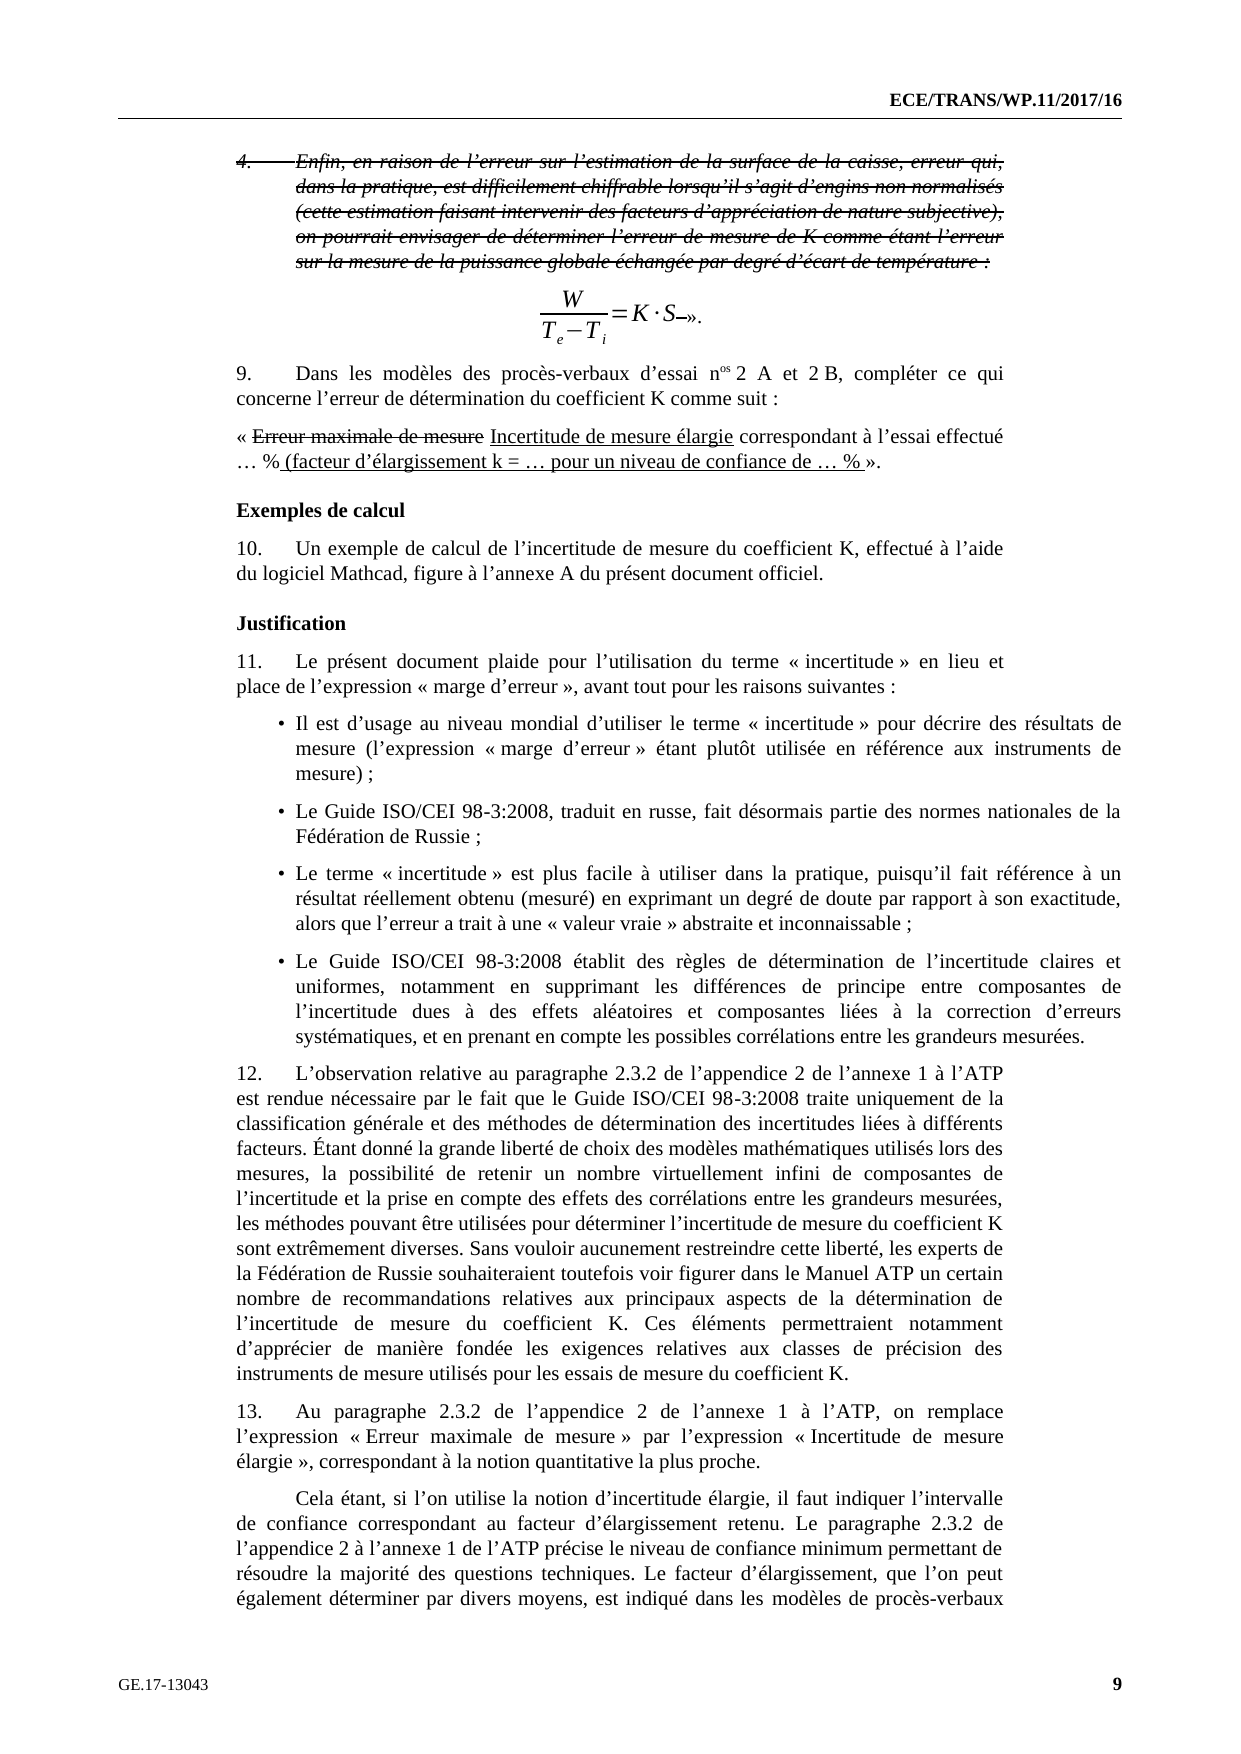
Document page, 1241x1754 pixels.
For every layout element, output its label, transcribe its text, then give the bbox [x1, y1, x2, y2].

text Le terme « incertitude » est plus facile à utiliser dans la pratique, puisqu’il fait référence à un résultat réellement obtenu (mesuré) en exprimant un degré de doute par rapport à son exactitude, alors que l’erreur a trait à une « valeur vraie » abstraite et inconnaissable ; [278, 860, 1122, 935]
text Le Guide ISO/CEI 98-3:2008 établit des règles de détermination de l’incertitude claires et uniformes, notamment en supprimant les différences de principe entre composantes de l’incertitude dues à des effets aléatoires et composantes liées à la correction d’erreurs systématiques, et en prenant en compte les possibles corrélations entre les grandeurs mesurées. [278, 948, 1122, 1048]
text 9. Dans les modèles des procès-verbaux d’essai nos 2 A et 2 B, compléter ce qui concerne l’erreur de détermination du coefficient K comme suit : [236, 360, 1004, 410]
text Il est d’usage au niveau mondial d’utiliser le terme « incertitude » pour décrire des résultats de mesure (l’expression « marge d’erreur » étant plutôt utilisée en référence aux instruments de mesure) ; [278, 710, 1122, 785]
text 11. Le présent document plaide pour l’utilisation du terme « incertitude » en lieu et place de l’expression « marge d’erreur », avant tout pour les raisons suivantes : [236, 648, 1004, 698]
text Exemples de calcul [118, 498, 1004, 523]
text « Erreur maximale de mesure Incertitude de mesure élargie correspondant à l’essai effectué … % (facteur d’élargissement k = … pour un niveau de confiance de … % ». [236, 423, 1004, 473]
text Justification [118, 610, 1004, 635]
text 13. Au paragraphe 2.3.2 de l’appendice 2 de l’annexe 1 à l’ATP, on remplace l’expression « Erreur maximale de mesure » par l’expression « Incertitude de mesure élargie », correspondant à la notion quantitative la plus proche. [236, 1398, 1004, 1473]
text 4. Enfin, en raison de l’erreur sur l’estimation de la surface de la caisse, erreur qui, dans la pratique, est difficilement chiffrable lorsqu’il s’agit d’engins non normalisés (cette estimation faisant intervenir des facteurs d’appréciation de nature subjective), on pourrait envisager de déterminer l’erreur de mesure de K comme étant l’erreur sur la mesure de la puissance globale échangée par degré d’écart de température : [236, 162, 1004, 273]
text 12. L’observation relative au paragraphe 2.3.2 de l’appendice 2 de l’annexe 1 à l’ATP est rendue nécessaire par le fait que le Guide ISO/CEI 98-3:2008 traite uniquement de la classification générale et des méthodes de détermination des incertitudes liées à différents facteurs. Étant donné la grande liberté de choix des modèles mathématiques utilisés lors des mesures, la possibilité de retenir un nombre virtuellement infini de composantes de l’incertitude et la prise en compte des effets des corrélations entre les grandeurs mesurées, les méthodes pouvant être utilisées pour déterminer l’incertitude de mesure du coefficient K sont extrêmement diverses. Sans vouloir aucunement restreindre cette liberté, les experts de la Fédération de Russie souhaiteraient toutefois voir figurer dans le Manuel ATP un certain nombre de recommandations relatives aux principaux aspects de la détermination de l’incertitude de mesure du coefficient K. Ces éléments permettraient notamment d’apprécier de manière fondée les exigences relatives aux classes de précision des instruments de mesure utilisés pour les essais de mesure du coefficient K. [236, 1060, 1004, 1385]
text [236, 1485, 1004, 1610]
text Le Guide ISO/CEI 98-3:2008, traduit en russe, fait désormais partie des normes nationales de la Fédération de Russie ; [278, 798, 1122, 848]
text 10. Un exemple de calcul de l’incertitude de mesure du coefficient K, effectué à l’aide du logiciel Mathcad, figure à l’annexe A du présent document officiel. [236, 535, 1004, 585]
text ». [118, 285, 1122, 348]
